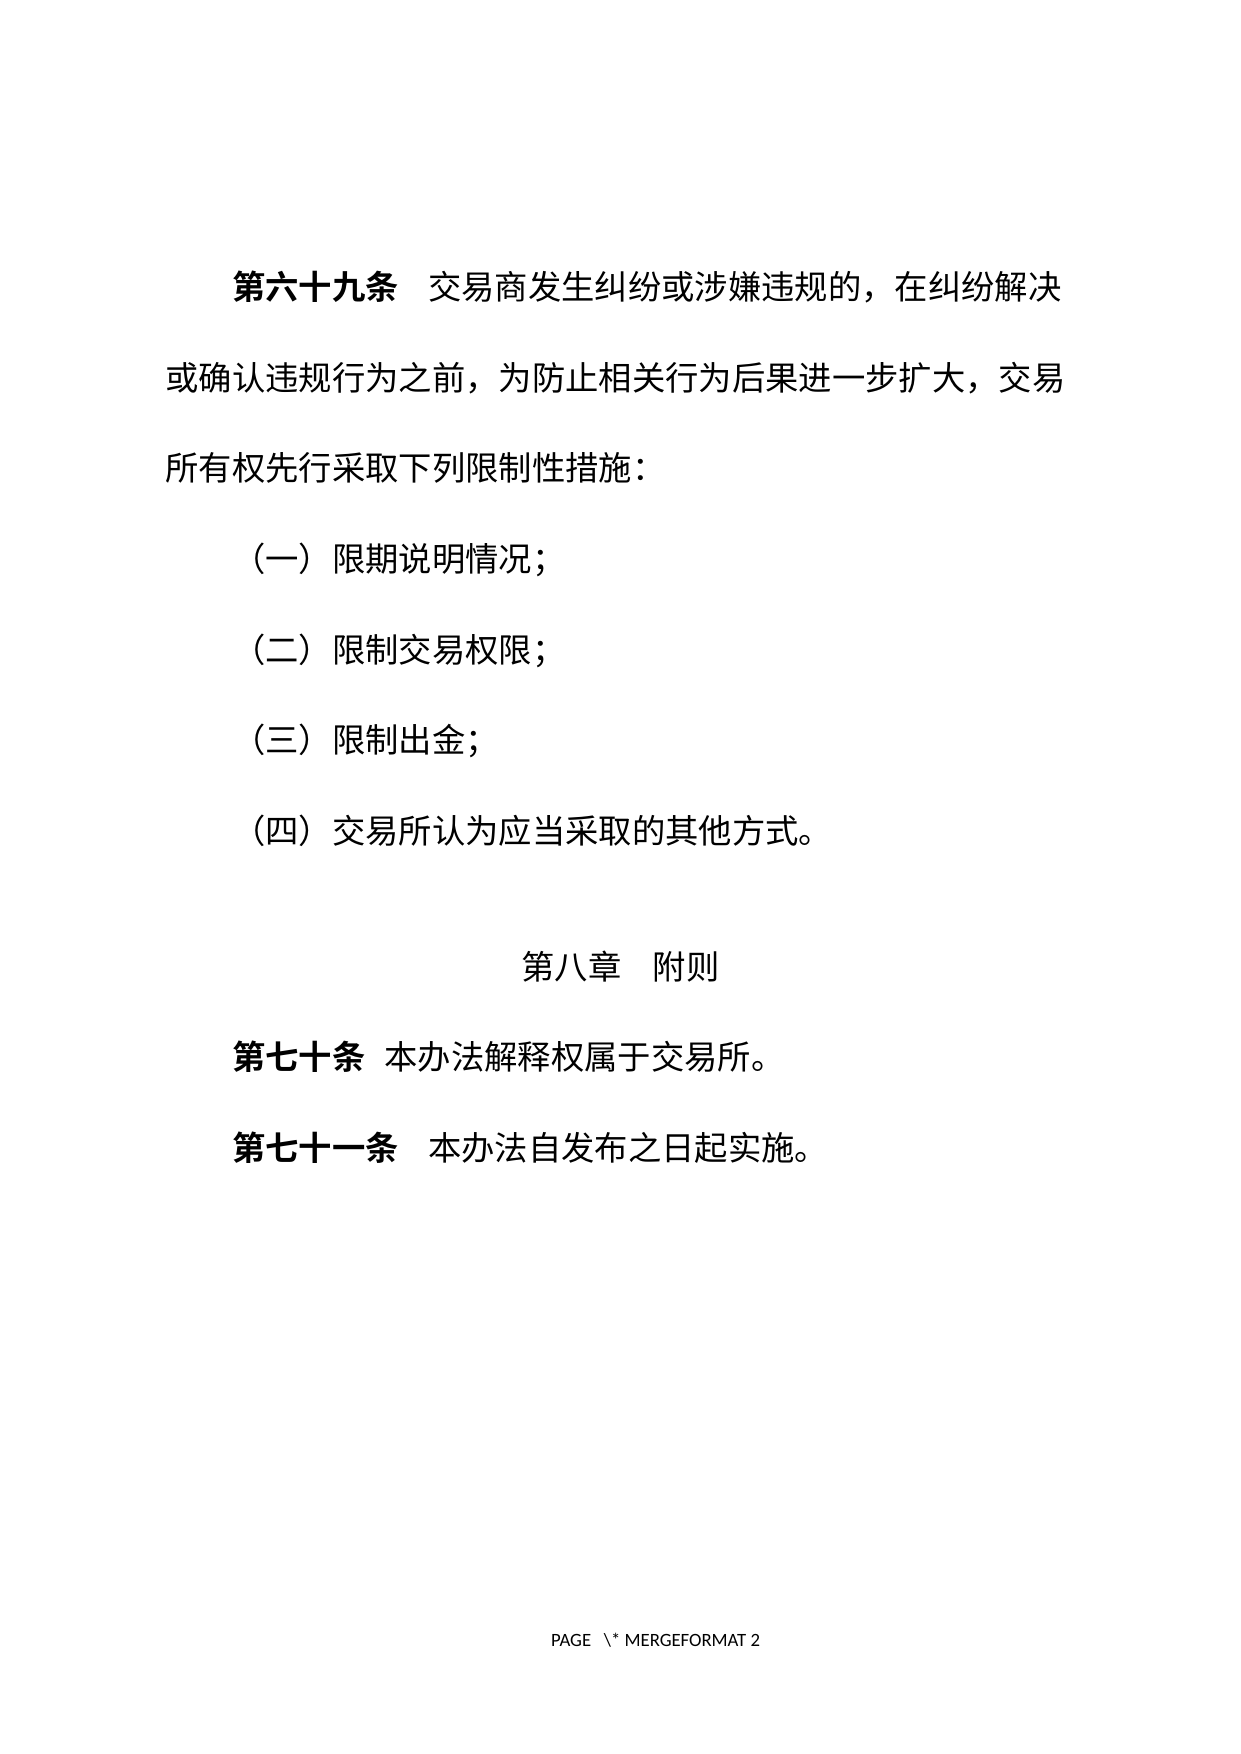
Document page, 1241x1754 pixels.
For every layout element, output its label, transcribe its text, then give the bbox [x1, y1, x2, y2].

list 本办法自发布之日起实施。 [232, 1101, 1075, 1191]
list 附则 [165, 919, 1075, 1010]
list 限制交易权限； [165, 602, 1075, 693]
list 交易商发生纠纷或涉嫌违规的，在纠纷解决或确认违规行为之前，为防止相关行为后果进一步扩大，交易所有权先行采取下列限制性措施： [165, 240, 1075, 512]
list 交易所认为应当采取的其他方式。 [165, 783, 1075, 874]
list 本办法解释权属于交易所。 [165, 1010, 1075, 1101]
list 限期说明情况； [165, 512, 1075, 602]
list 限制出金； [165, 693, 1075, 783]
